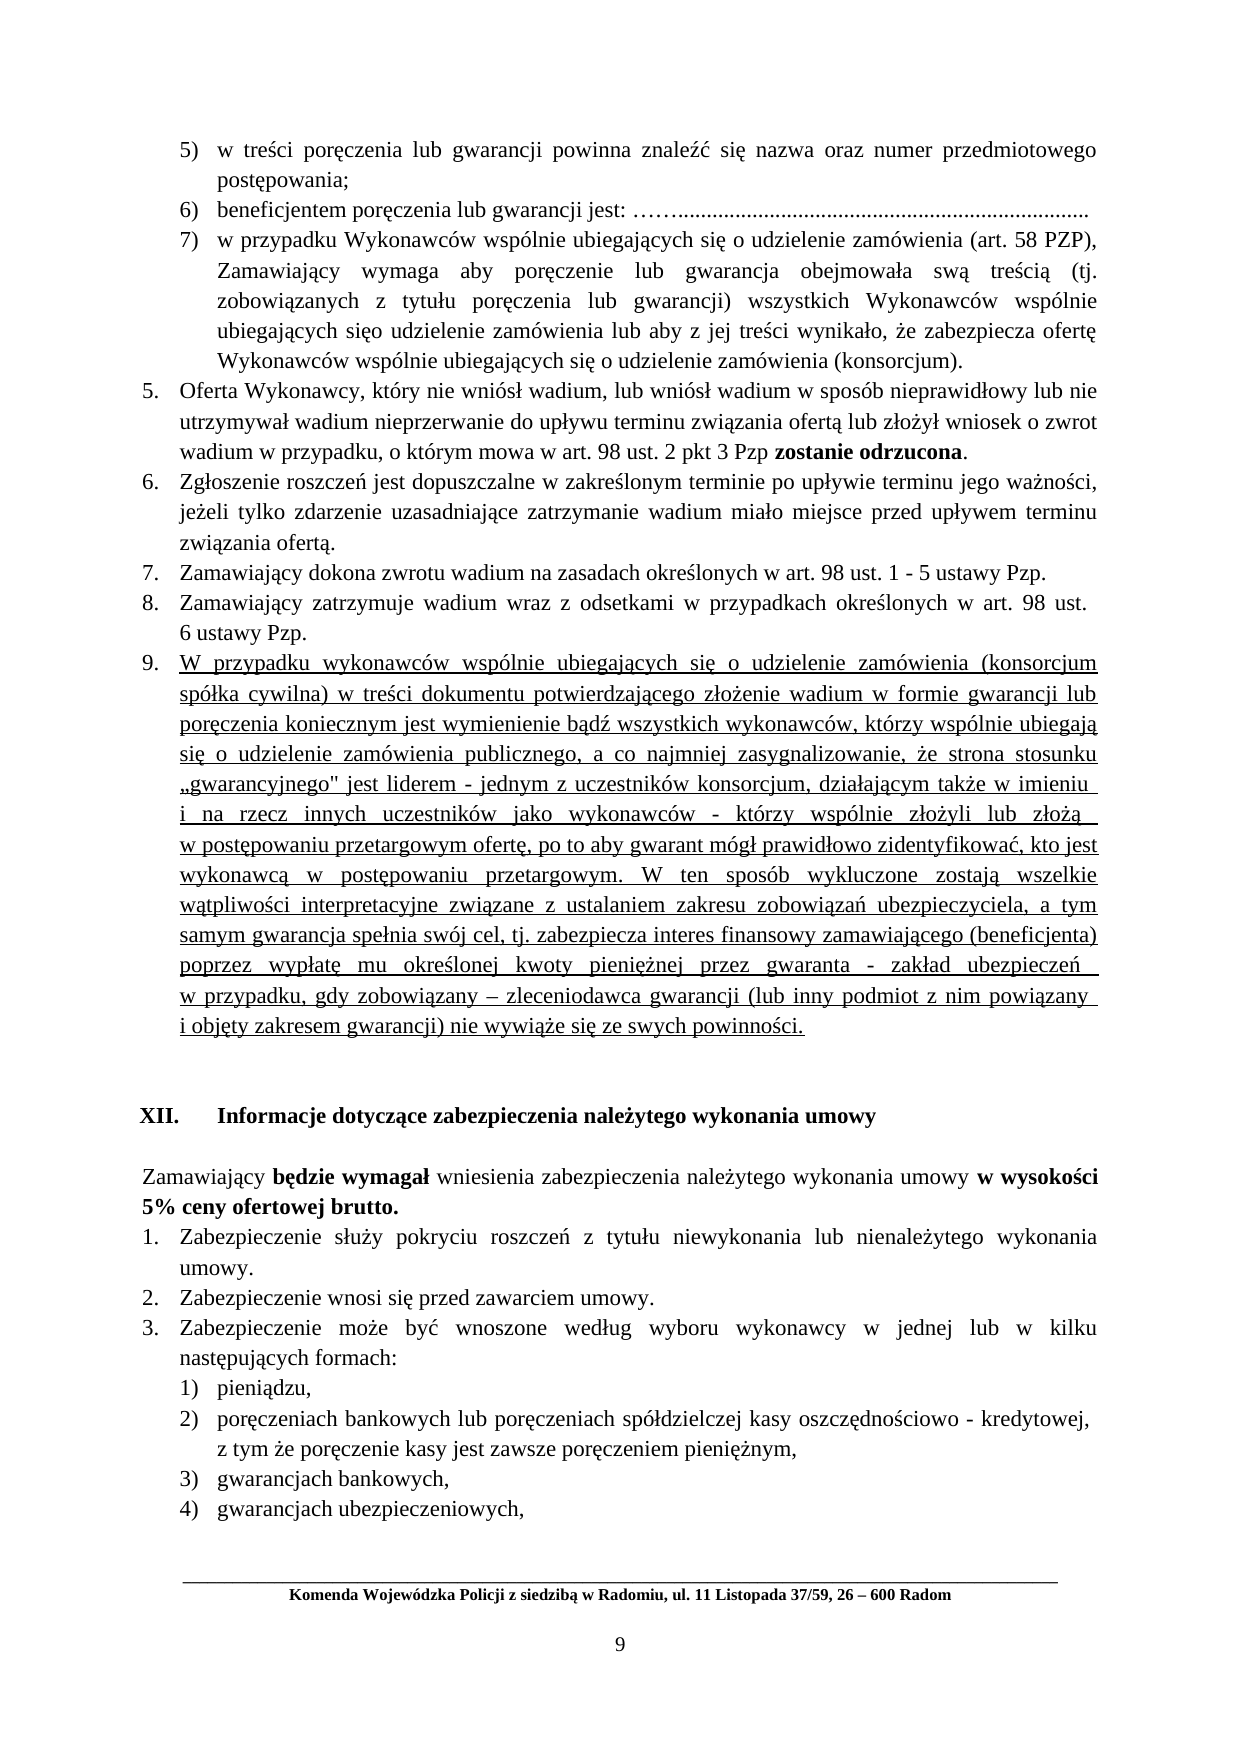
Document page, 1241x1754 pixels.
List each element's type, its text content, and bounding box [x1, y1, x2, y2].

list W przypadku wykonawców wspólnie ubiegających się o udzielenie zamówienia (konsorcjum spółka cywilna) w treści dokumentu potwierdzającego złożenie wadium w formie gwarancji lub poręczenia koniecznym jest wymienienie bądź wszystkich wykonawców, którzy wspólnie ubiegają się o udzielenie zamówienia publicznego, a co najmniej zasygnalizowanie, że strona stosunku „gwarancyjnego" jest liderem - jednym z uczestników konsorcjum, działającym także w imieniu i na rzecz innych uczestników jako wykonawców - którzy wspólnie złożyli lub złożą w postępowaniu przetargowym ofertę, po to aby gwarant mógł prawidłowo zidentyfikować, kto jest wykonawcą w postępowaniu przetargowym. W ten sposób wykluczone zostają wszelkie wątpliwości interpretacyjne związane z ustalaniem zakresu zobowiązań ubezpieczyciela, a tym samym gwarancja spełnia swój cel, tj. zabezpiecza interes finansowy zamawiającego (beneficjenta) poprzez wypłatę mu określonej kwoty pieniężnej przez gwaranta - zakład ubezpieczeń w przypadku, gdy zobowiązany – zleceniodawca gwarancji (lub inny podmiot z nim powiązany i objęty zakresem gwarancji) nie wywiąże się ze swych powinności. [142, 649, 1098, 1038]
list poręczeniach bankowych lub poręczeniach spółdzielczej kasy oszczędnościowo - kredytowej, z tym że poręczenie kasy jest zawsze poręczeniem pieniężnym, [179, 1404, 1098, 1461]
list w treści poręczenia lub gwarancji powinna znaleźć się nazwa oraz numer przedmiotowego postępowania; [179, 136, 1098, 192]
list Informacje dotyczące zabezpieczenia należytego wykonania umowy [179, 1102, 1098, 1129]
list Zamawiający dokona zwrotu wadium na zasadach określonych w art. 98 ust. 1 - 5 ustawy Pzp. [142, 559, 1098, 585]
text Zamawiający będzie wymagał wniesienia zabezpieczenia należytego wykonania umowy w wysokości 5% ceny ofertowej brutto. [142, 1163, 1098, 1219]
list Zabezpieczenie wnosi się przed zawarciem umowy. [142, 1284, 1098, 1310]
list gwarancjach ubezpieczeniowych, [179, 1495, 1098, 1522]
list pieniądzu, [179, 1374, 1098, 1401]
list w przypadku Wykonawców wspólnie ubiegających się o udzielenie zamówienia (art. 58 PZP), Zamawiający wymaga aby poręczenie lub gwarancja obejmowała swą treścią (tj. zobowiązanych z tytułu poręczenia lub gwarancji) wszystkich Wykonawców wspólnie ubiegających sięo udzielenie zamówienia lub aby z jej treści wynikało, że zabezpiecza ofertę Wykonawców wspólnie ubiegających się o udzielenie zamówienia (konsorcjum). [179, 226, 1098, 374]
list Zabezpieczenie służy pokryciu roszczeń z tytułu niewykonania lub nienależytego wykonania umowy. [142, 1223, 1098, 1280]
list gwarancjach bankowych, [179, 1465, 1098, 1491]
list Zabezpieczenie może być wnoszone według wyboru wykonawcy w jednej lub w kilku następujących formach: [142, 1314, 1098, 1371]
list Zgłoszenie roszczeń jest dopuszczalne w zakreślonym terminie po upływie terminu jego ważności, jeżeli tylko zdarzenie uzasadniające zatrzymanie wadium miało miejsce przed upływem terminu związania ofertą. [142, 468, 1098, 555]
list beneficjentem poręczenia lub gwarancji jest: ……........................................................................ [179, 196, 1098, 223]
list Oferta Wykonawcy, który nie wniósł wadium, lub wniósł wadium w sposób nieprawidłowy lub nie utrzymywał wadium nieprzerwanie do upływu terminu związania ofertą lub złożył wniosek o zwrot wadium w przypadku, o którym mowa w art. 98 ust. 2 pkt 3 Pzp zostanie odrzucona. [142, 377, 1098, 464]
list Zamawiający zatrzymuje wadium wraz z odsetkami w przypadkach określonych w art. 98 ust. 6 ustawy Pzp. [142, 589, 1098, 646]
